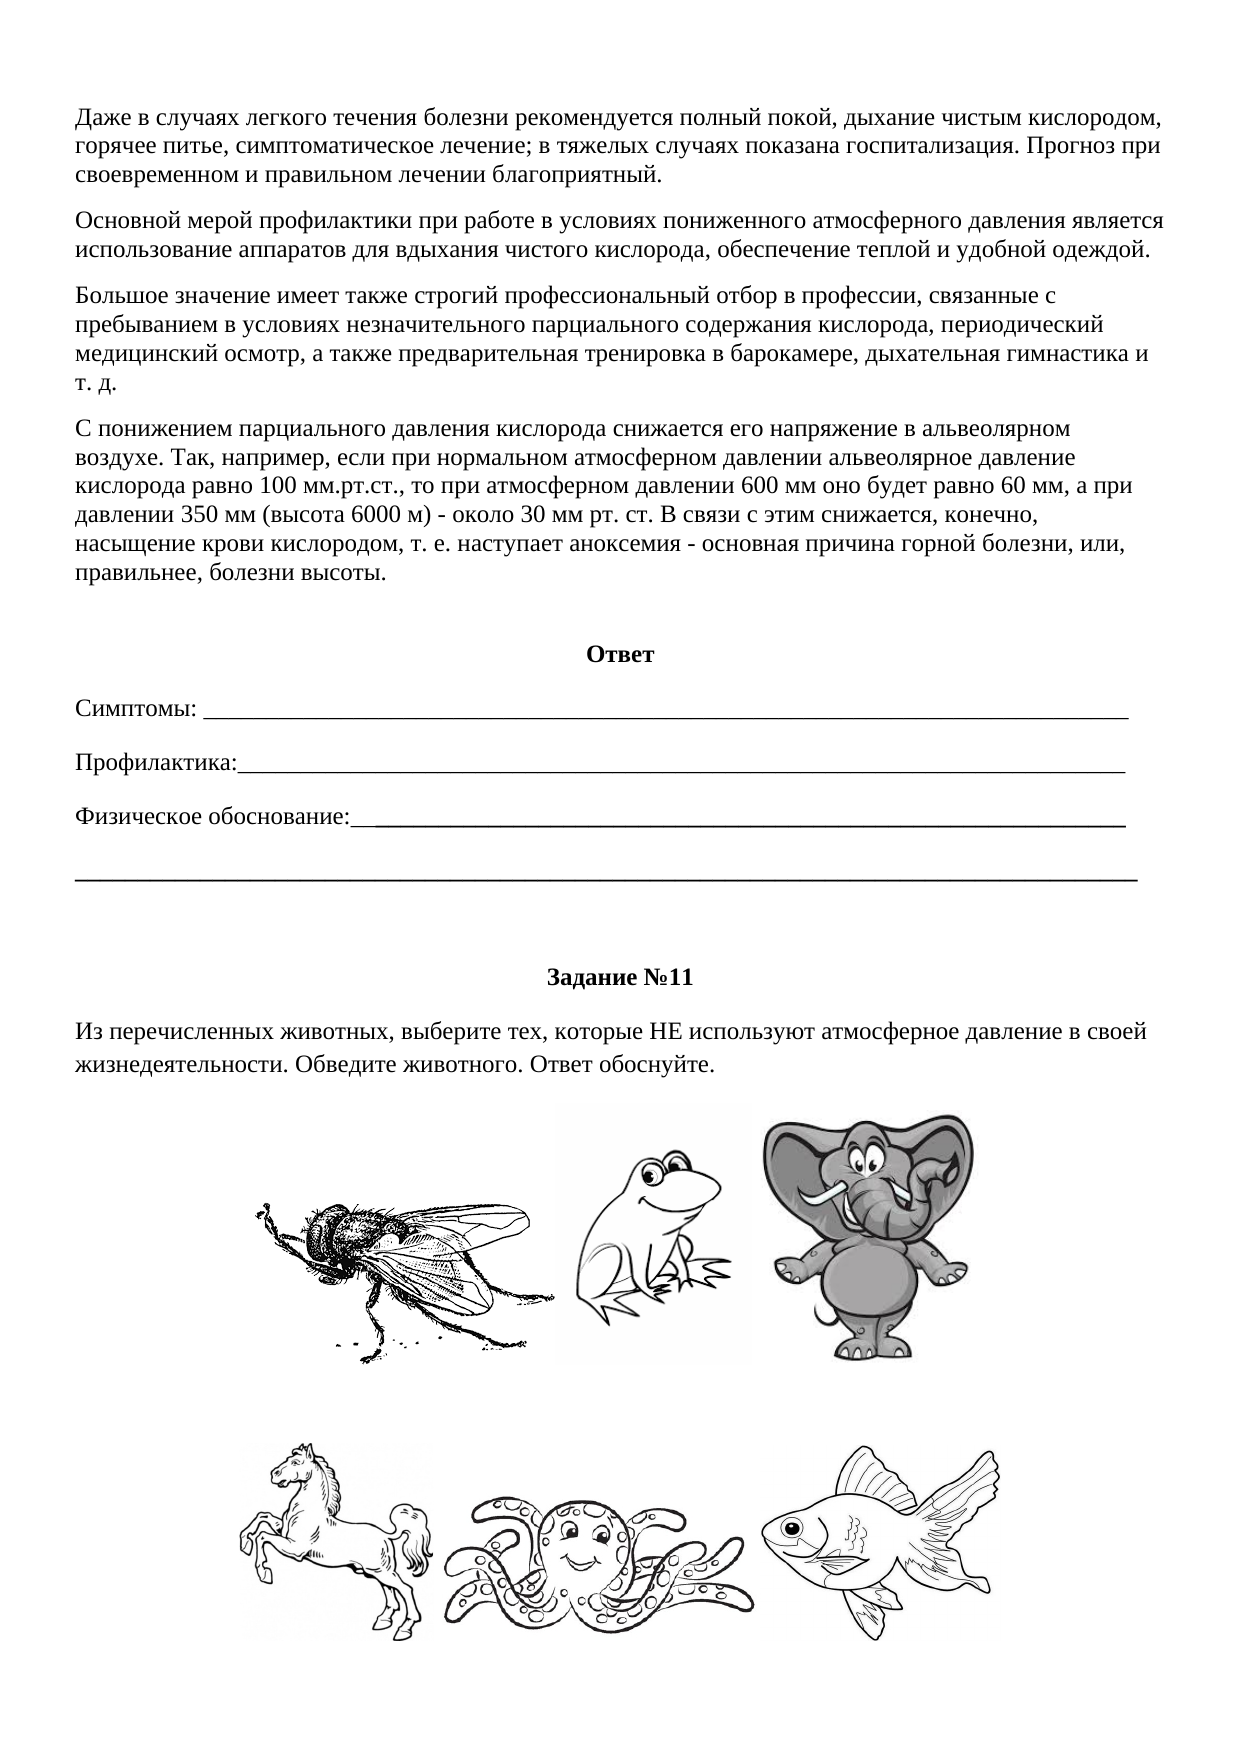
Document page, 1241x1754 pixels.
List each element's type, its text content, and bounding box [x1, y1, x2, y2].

text Профилактика:_______________________________________________________________________ [75, 747, 1165, 776]
text С понижением парциального давления кислорода снижается его напряжение в альвеолярном воздухе. Так, например, если при нормальном атмосферном давлении альвеолярное давление кислорода равно 100 мм.рт.ст., то при атмосферном давлении 600 мм оно будет равно 60 мм, а при давлении 350 мм (высота 6000 м) - около 30 мм рт. ст. В связи с этим снижается, конечно, насыщение крови кислородом, т. е. наступает аноксемия - основная причина горной болезни, или, правильнее, болезни высоты. [75, 413, 1165, 586]
text Ответ [75, 639, 1165, 668]
text Даже в случаях легкого течения болезни рекомендуется полный покой, дыхание чистым кислородом, горячее питье, симптоматическое лечение; в тяжелых случаях показана госпитализация. Прогноз при своевременном и правильном лечении благоприятный. [75, 102, 1165, 188]
text _____________________________________________________________________________________ [75, 855, 1165, 883]
text Симптомы: __________________________________________________________________________ [75, 693, 1165, 722]
text Задание №11 [75, 962, 1165, 991]
text Физическое обоснование:______________________________________________________________ [75, 801, 1165, 830]
text Из перечисленных животных, выберите тех, которые НЕ используют атмосферное давление в своей жизнедеятельности. Обведите животного. Ответ обоснуйте. [75, 1016, 1165, 1078]
picture [239, 1443, 1001, 1641]
text Большое значение имеет также строгий профессиональный отбор в профессии, связанные с пребыванием в условиях незначительного парциального содержания кислорода, периодический медицинский осмотр, а также предварительная тренировка в барокамере, дыхательная гимнастика и т. д. [75, 281, 1165, 396]
picture [253, 1103, 987, 1365]
text Основной мерой профилактики при работе в условиях пониженного атмосферного давления является использование аппаратов для вдыхания чистого кислорода, обеспечение теплой и удобной одеждой. [75, 206, 1165, 263]
